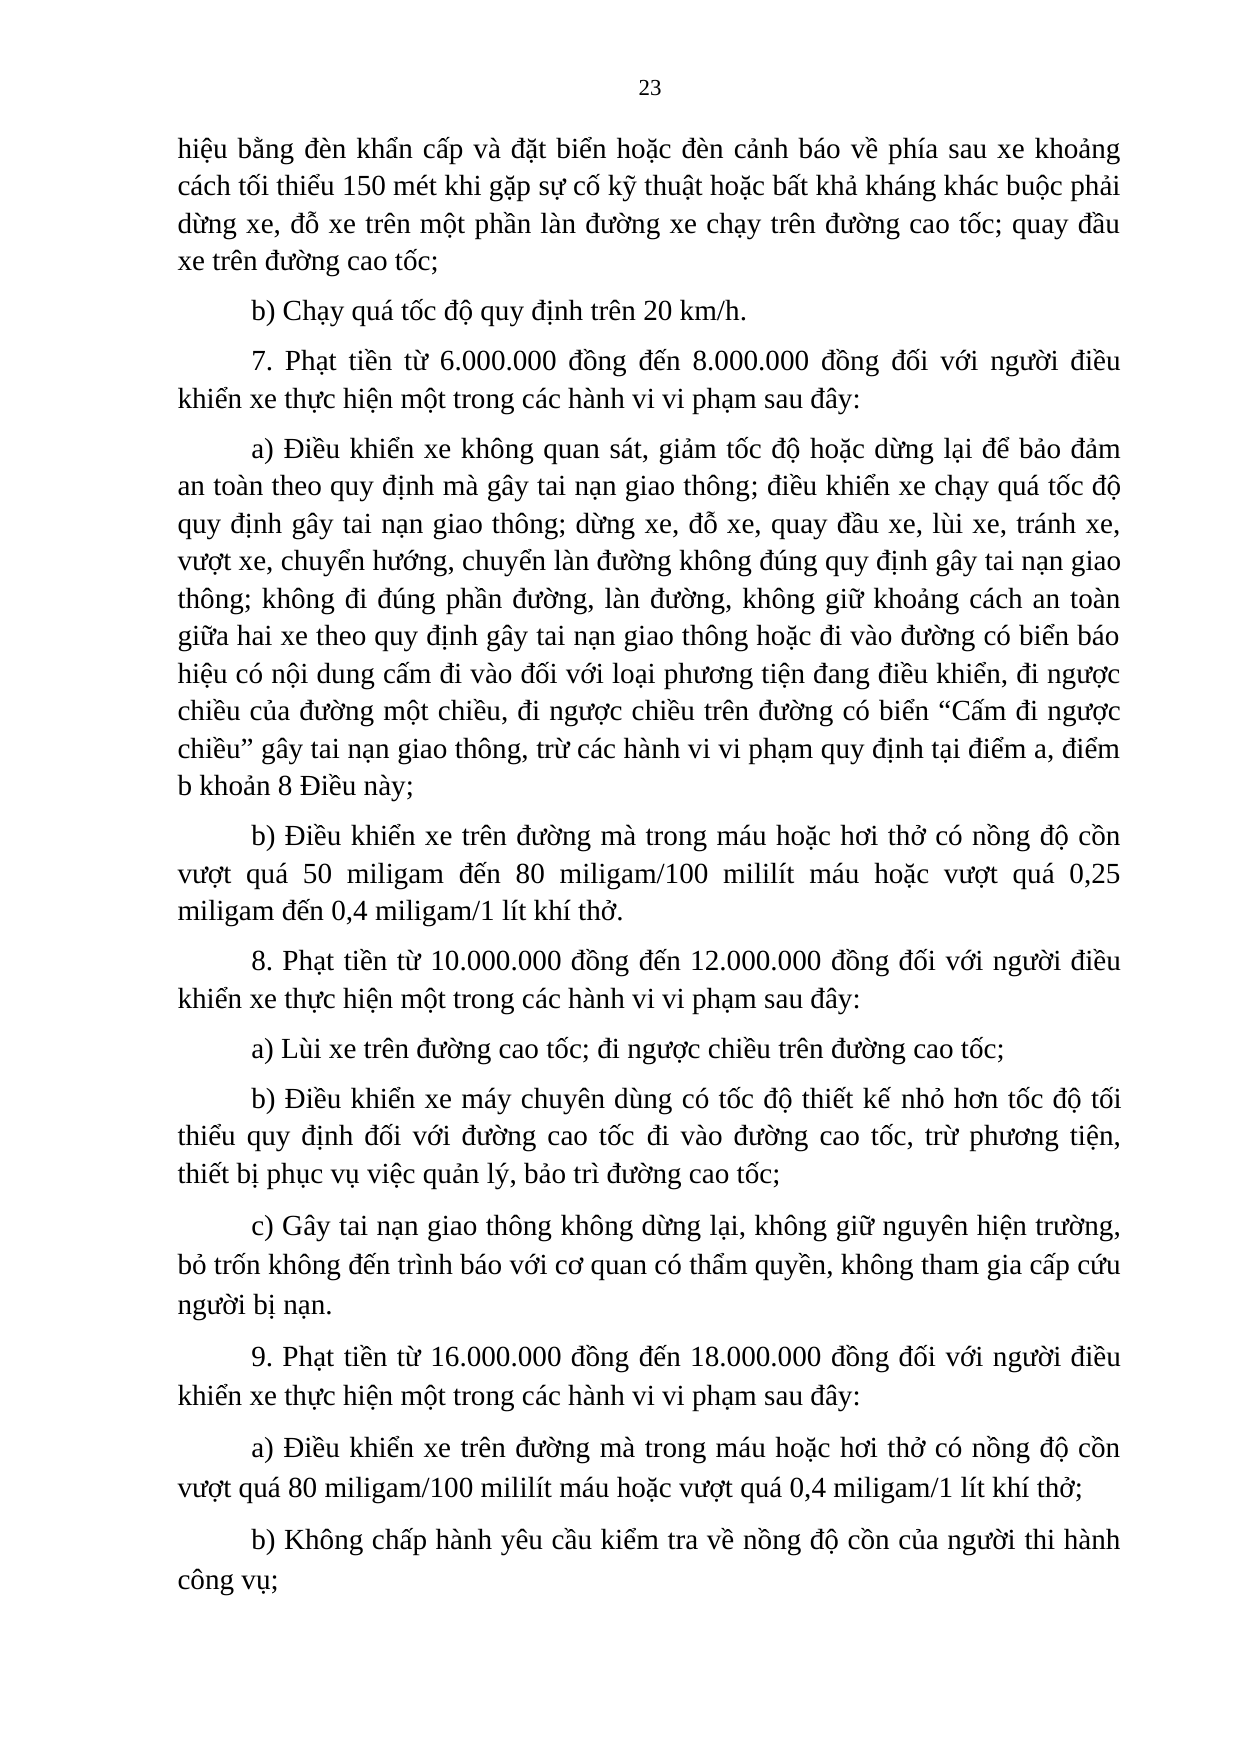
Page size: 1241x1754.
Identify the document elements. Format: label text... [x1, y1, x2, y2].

text b) Không chấp hành yêu cầu kiểm tra về nồng độ cồn của người thi hành công vụ; [177, 1518, 1122, 1597]
text b) Chạy quá tốc độ quy định trên 20 km/h. [177, 291, 1122, 328]
text a) Điều khiển xe trên đường mà trong máu hoặc hơi thở có nồng độ cồn vượt quá 80 miligam/100 mililít máu hoặc vượt quá 0,4 miligam/1 lít khí thở; [177, 1426, 1122, 1505]
text a) Lùi xe trên đường cao tốc; đi ngược chiều trên đường cao tốc; [177, 1028, 1122, 1066]
text b) Điều khiển xe máy chuyên dùng có tốc độ thiết kế nhỏ hơn tốc độ tối thiểu quy định đối với đường cao tốc đi vào đường cao tốc, trừ phương tiện, thiết bị phục vụ việc quản lý, bảo trì đường cao tốc; [177, 1078, 1122, 1191]
text 9. Phạt tiền từ 16.000.000 đồng đến 18.000.000 đồng đối với người điều khiển xe thực hiện một trong các hành vi vi phạm sau đây: [177, 1334, 1122, 1414]
text b) Điều khiển xe trên đường mà trong máu hoặc hơi thở có nồng độ cồn vượt quá 50 miligam đến 80 miligam/100 mililít máu hoặc vượt quá 0,25 miligam đến 0,4 miligam/1 lít khí thở. [177, 816, 1122, 928]
text c) Gây tai nạn giao thông không dừng lại, không giữ nguyên hiện trường, bỏ trốn không đến trình báo với cơ quan có thẩm quyền, không tham gia cấp cứu người bị nạn. [177, 1203, 1122, 1322]
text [177, 128, 1122, 278]
text 8. Phạt tiền từ 10.000.000 đồng đến 12.000.000 đồng đối với người điều khiển xe thực hiện một trong các hành vi vi phạm sau đây: [177, 941, 1122, 1016]
text a) Điều khiển xe không quan sát, giảm tốc độ hoặc dừng lại để bảo đảm an toàn theo quy định mà gây tai nạn giao thông; điều khiển xe chạy quá tốc độ quy định gây tai nạn giao thông; dừng xe, đỗ xe, quay đầu xe, lùi xe, tránh xe, vượt xe, chuyển hướng, chuyển làn đường không đúng quy định gây tai nạn giao thông; không đi đúng phần đường, làn đường, không giữ khoảng cách an toàn giữa hai xe theo quy định gây tai nạn giao thông hoặc đi vào đường có biển báo hiệu có nội dung cấm đi vào đối với loại phương tiện đang điều khiển, đi ngược chiều của đường một chiều, đi ngược chiều trên đường có biển “Cấm đi ngược chiều” gây tai nạn giao thông, trừ các hành vi vi phạm quy định tại điểm a, điểm b khoản 8 Điều này; [177, 428, 1122, 803]
text 7. Phạt tiền từ 6.000.000 đồng đến 8.000.000 đồng đối với người điều khiển xe thực hiện một trong các hành vi vi phạm sau đây: [177, 341, 1122, 416]
